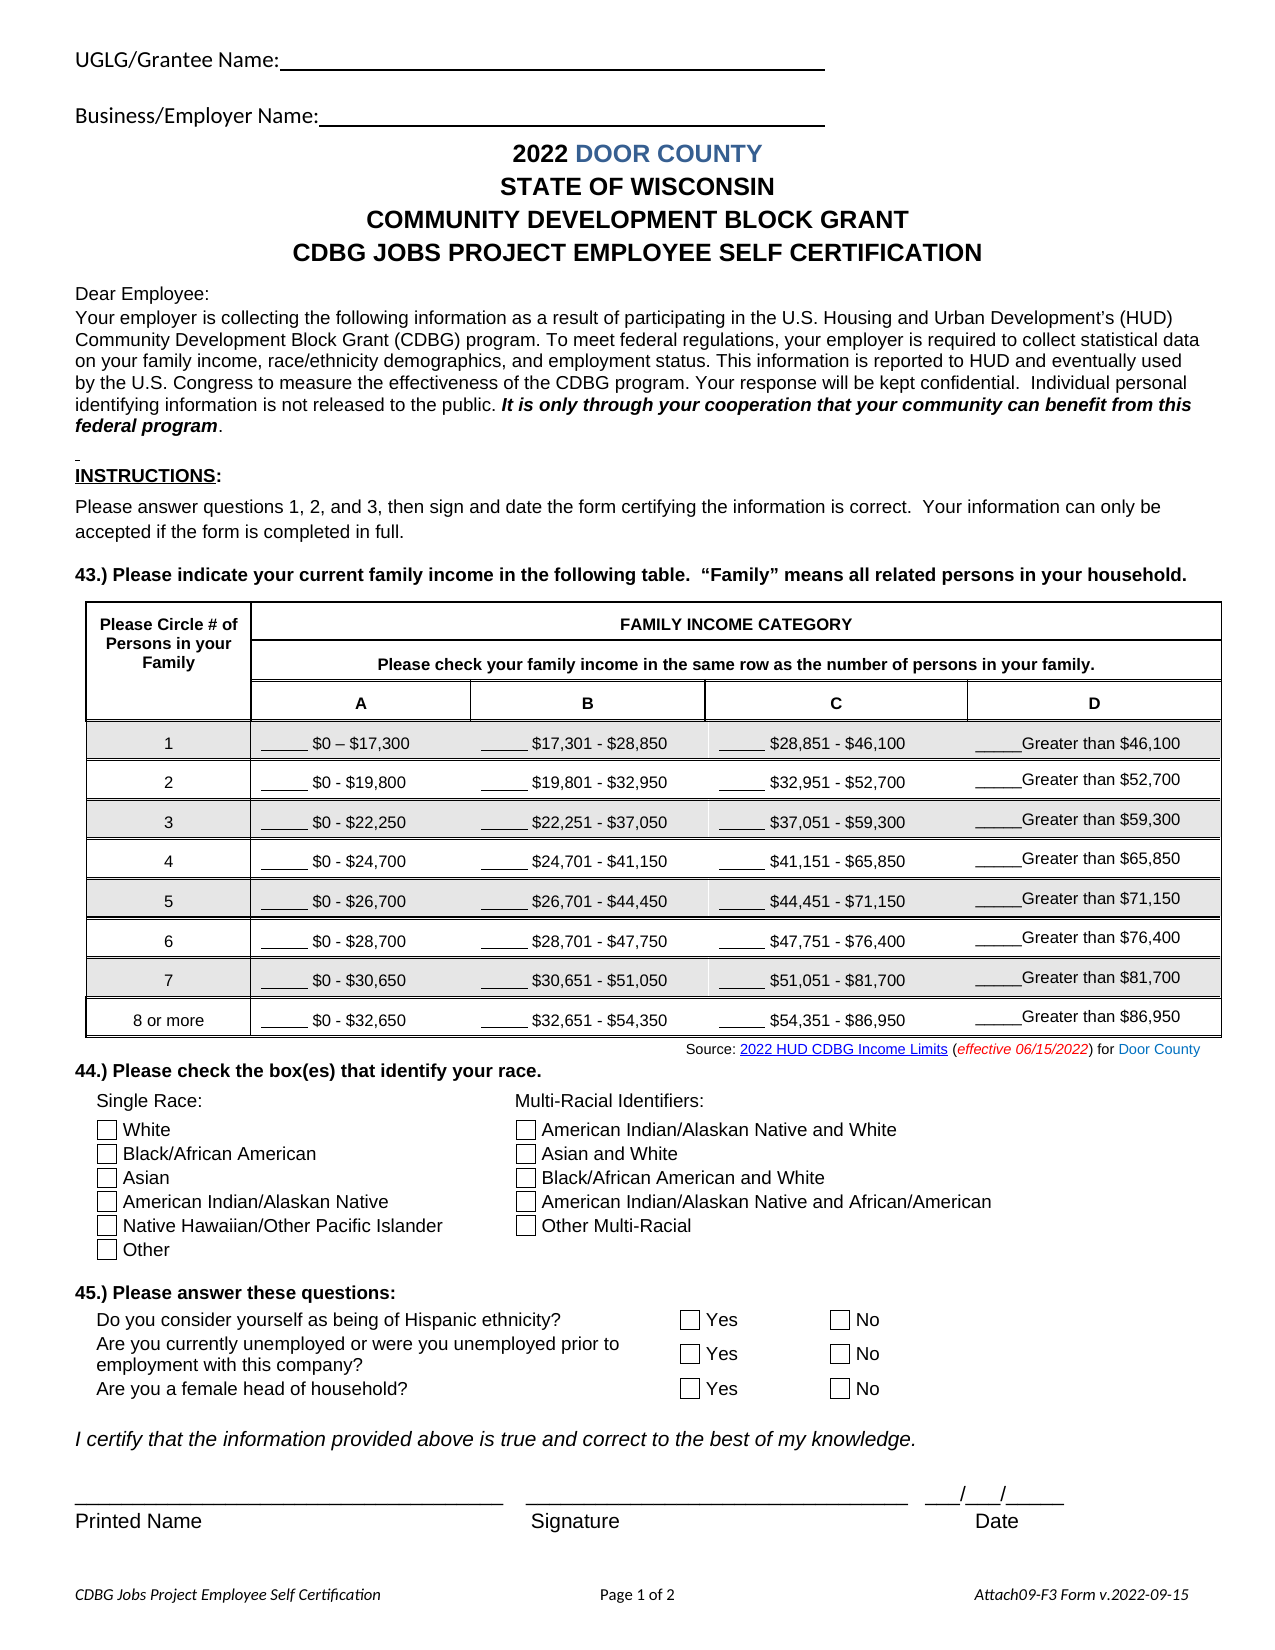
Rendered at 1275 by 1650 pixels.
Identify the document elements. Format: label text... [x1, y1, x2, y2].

text _____________________________________ _________________________________ ___/___/_____ [75, 1481, 1200, 1505]
text INSTRUCTIONS: [75, 464, 1200, 486]
list Please indicate your current family income in the following table. “Family” means all related persons in your household. [75, 564, 1200, 586]
text Please answer questions 1, 2, and 3, then sign and date the form certifying the information is correct. Your information can only be accepted if the form is completed in full. [75, 496, 1200, 542]
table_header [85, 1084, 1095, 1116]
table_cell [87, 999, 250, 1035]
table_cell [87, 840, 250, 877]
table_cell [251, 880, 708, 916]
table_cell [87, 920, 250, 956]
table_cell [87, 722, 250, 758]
text I certify that the information provided above is true and correct to the best of my knowledge. [75, 1426, 1200, 1450]
text Printed Name Signature Date [75, 1509, 1200, 1533]
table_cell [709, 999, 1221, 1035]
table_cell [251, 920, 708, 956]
text Source: 2022 HUD CDBG Income Limits (effective 06/15/2022) for Door County [75, 1040, 1200, 1057]
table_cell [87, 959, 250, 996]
list Please check the box(es) that identify your race. [75, 1059, 1200, 1081]
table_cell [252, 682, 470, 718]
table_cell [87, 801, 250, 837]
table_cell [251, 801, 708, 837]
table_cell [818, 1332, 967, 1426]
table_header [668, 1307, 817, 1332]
subtitle 2022 Door County [75, 139, 1200, 168]
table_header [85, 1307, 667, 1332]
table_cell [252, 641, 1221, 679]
text COMMUNITY DEVELOPMENT BLOCK GRANT [75, 205, 1200, 234]
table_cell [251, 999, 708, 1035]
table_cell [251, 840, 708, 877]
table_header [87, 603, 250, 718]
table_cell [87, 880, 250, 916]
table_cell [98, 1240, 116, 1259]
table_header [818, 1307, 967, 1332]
text STATE OF WISCONSIN [75, 172, 1200, 201]
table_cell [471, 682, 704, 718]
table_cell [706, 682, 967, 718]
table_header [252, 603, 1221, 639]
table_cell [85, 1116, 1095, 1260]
text CDBG JOBS PROJECT EMPLOYEE SELF CERTIFICATION [75, 238, 1200, 267]
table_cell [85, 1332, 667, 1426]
text Your employer is collecting the following information as a result of participating in the U.S. Housing and Urban Development’s (HUD) Community Development Block Grant (CDBG) program. To meet federal regulations, your employer is required to collect statistical data on your family income, race/ethnicity demographics, and employment status. This information is reported to HUD and eventually used by the U.S. Congress to measure the effectiveness of the CDBG program. Your response will be kept confidential. Individual personal identifying information is not released to the public. It is only through your cooperation that your community can benefit from this federal program. [75, 307, 1200, 437]
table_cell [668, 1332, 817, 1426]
list Please answer these questions: [75, 1282, 1200, 1303]
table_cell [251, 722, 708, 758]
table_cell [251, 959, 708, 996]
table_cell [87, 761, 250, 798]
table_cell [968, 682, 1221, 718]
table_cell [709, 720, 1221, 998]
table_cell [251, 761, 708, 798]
text Dear Employee: [75, 282, 1200, 304]
